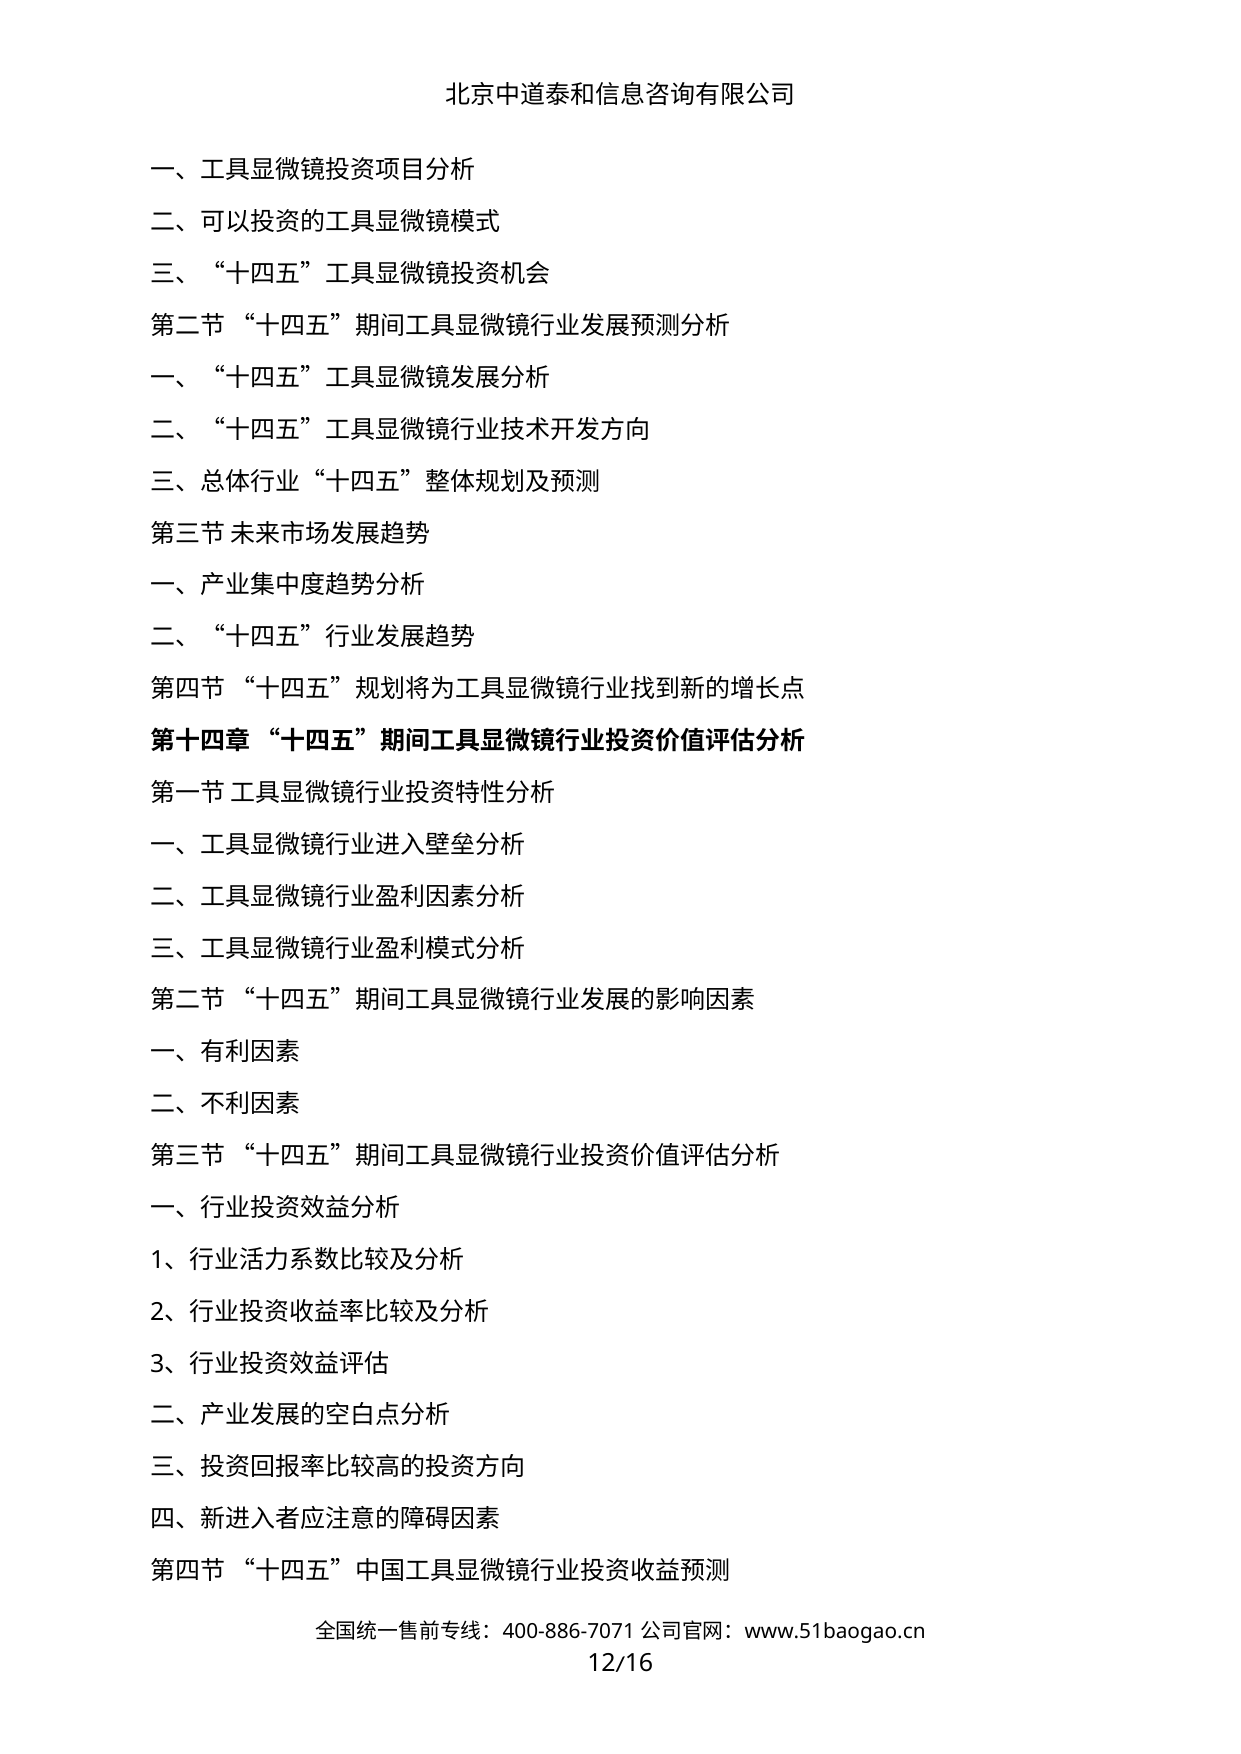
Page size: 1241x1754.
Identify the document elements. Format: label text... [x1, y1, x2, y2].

text 一、行业投资效益分析 [150, 1187, 1090, 1224]
text 二、“十四五”工具显微镜行业技术开发方向 [150, 409, 1090, 446]
text 一、产业集中度趋势分析 [150, 565, 1090, 601]
text 1、行业活力系数比较及分析 [150, 1239, 1090, 1276]
text 三、总体行业“十四五”整体规划及预测 [150, 461, 1090, 497]
text 四、新进入者应注意的障碍因素 [150, 1499, 1090, 1535]
text 一、工具显微镜投资项目分析 [150, 150, 1090, 186]
text 第三节 未来市场发展趋势 [150, 513, 1090, 549]
text 3、行业投资效益评估 [150, 1343, 1090, 1379]
text 2、行业投资收益率比较及分析 [150, 1291, 1090, 1327]
text 二、产业发展的空白点分析 [150, 1395, 1090, 1431]
text 二、不利因素 [150, 1084, 1090, 1120]
text 二、工具显微镜行业盈利因素分析 [150, 876, 1090, 912]
text 第二节 “十四五”期间工具显微镜行业发展的影响因素 [150, 980, 1090, 1016]
text 三、工具显微镜行业盈利模式分析 [150, 928, 1090, 964]
text 第四节 “十四五”规划将为工具显微镜行业找到新的增长点 [150, 669, 1090, 705]
text 第十四章 “十四五”期间工具显微镜行业投资价值评估分析 [150, 721, 1090, 757]
text 第二节 “十四五”期间工具显微镜行业发展预测分析 [150, 306, 1090, 342]
text 第三节 “十四五”期间工具显微镜行业投资价值评估分析 [150, 1136, 1090, 1172]
text 一、“十四五”工具显微镜发展分析 [150, 357, 1090, 394]
text 一、有利因素 [150, 1032, 1090, 1068]
text 第一节 工具显微镜行业投资特性分析 [150, 772, 1090, 809]
text 二、“十四五”行业发展趋势 [150, 617, 1090, 653]
text 二、可以投资的工具显微镜模式 [150, 202, 1090, 238]
text 三、投资回报率比较高的投资方向 [150, 1447, 1090, 1483]
text 一、工具显微镜行业进入壁垒分析 [150, 824, 1090, 861]
text 第四节 “十四五”中国工具显微镜行业投资收益预测 [150, 1551, 1090, 1587]
text 三、“十四五”工具显微镜投资机会 [150, 254, 1090, 290]
